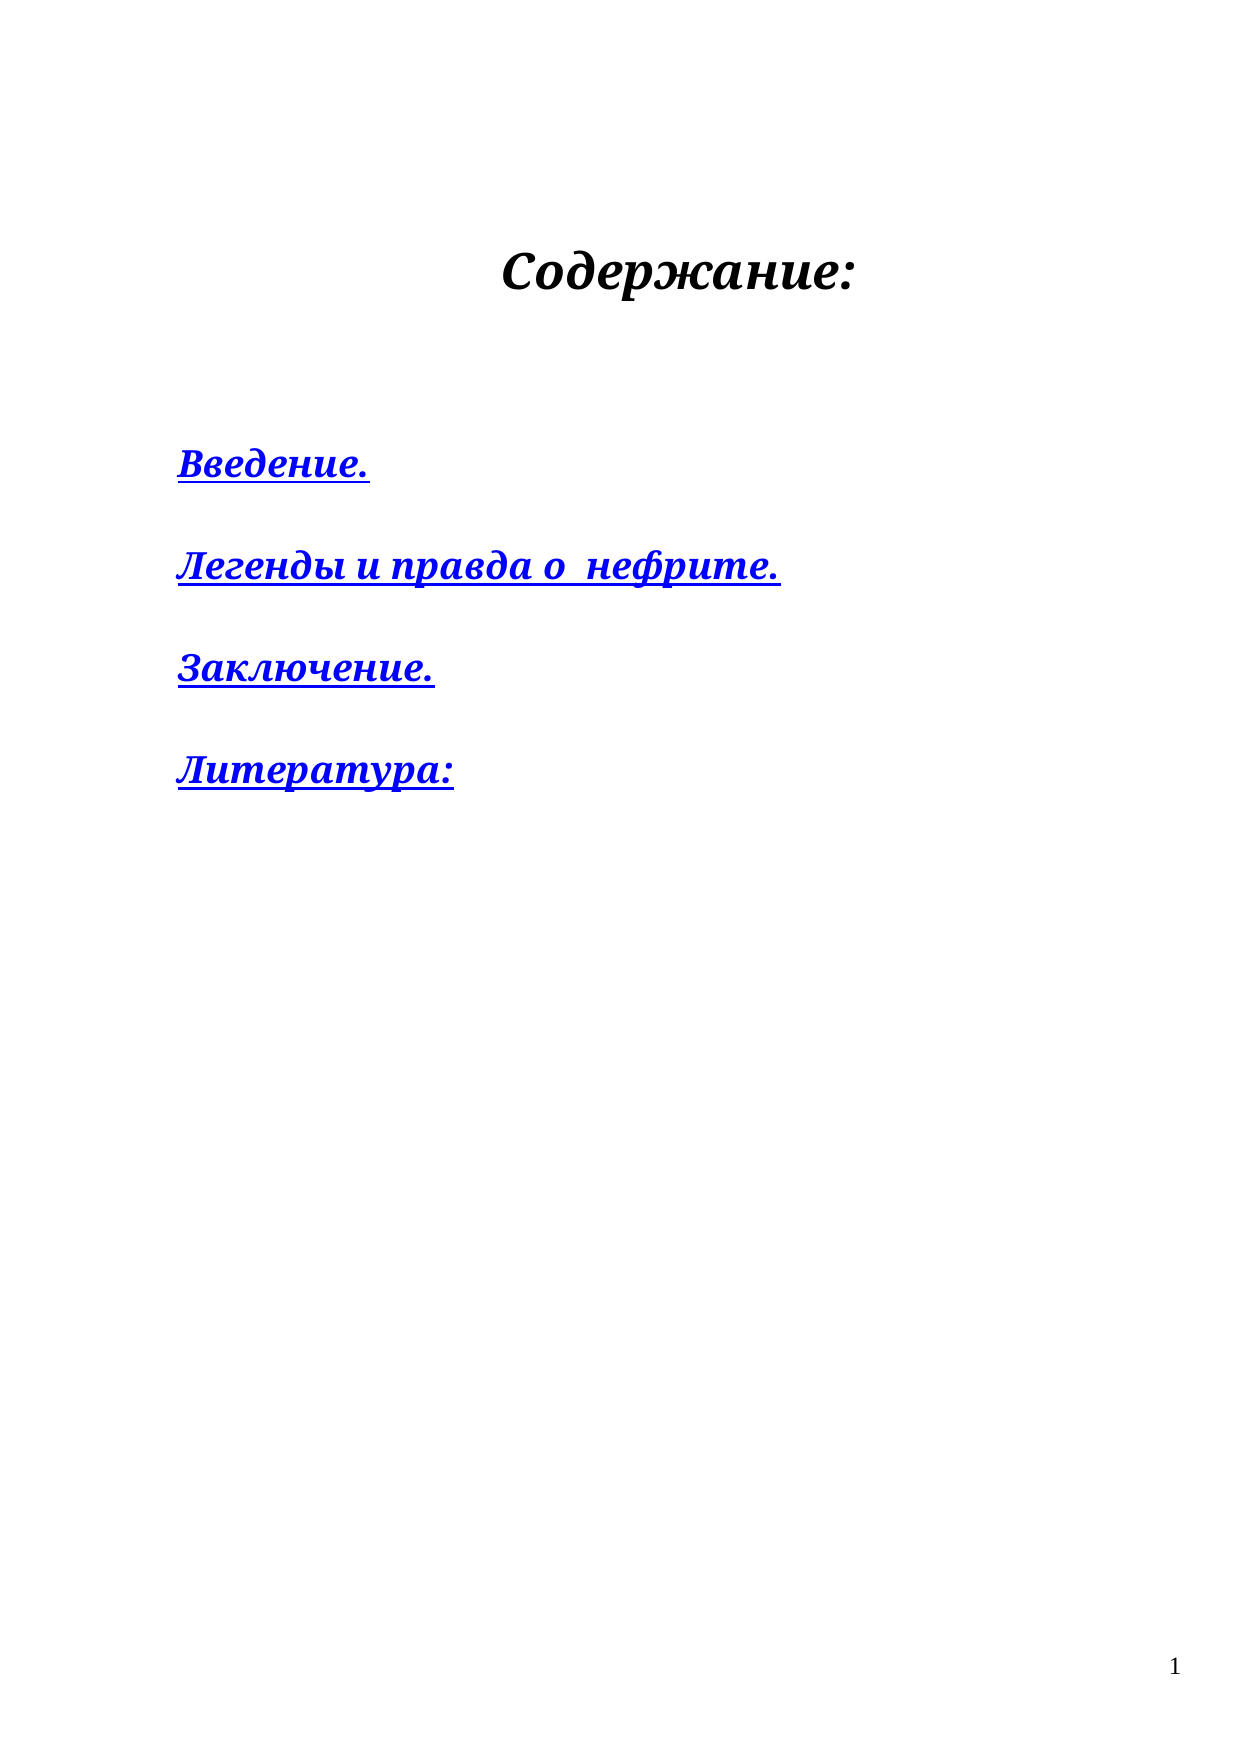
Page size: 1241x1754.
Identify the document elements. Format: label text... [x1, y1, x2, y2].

text Заключение. 12 [177, 642, 1181, 693]
text Литература: 15 [177, 744, 1181, 795]
text Введение. 2 [177, 437, 1181, 488]
text Легенды и правда о нефрите. 3 [177, 539, 1181, 591]
subtitle Содержание: [177, 236, 1181, 304]
